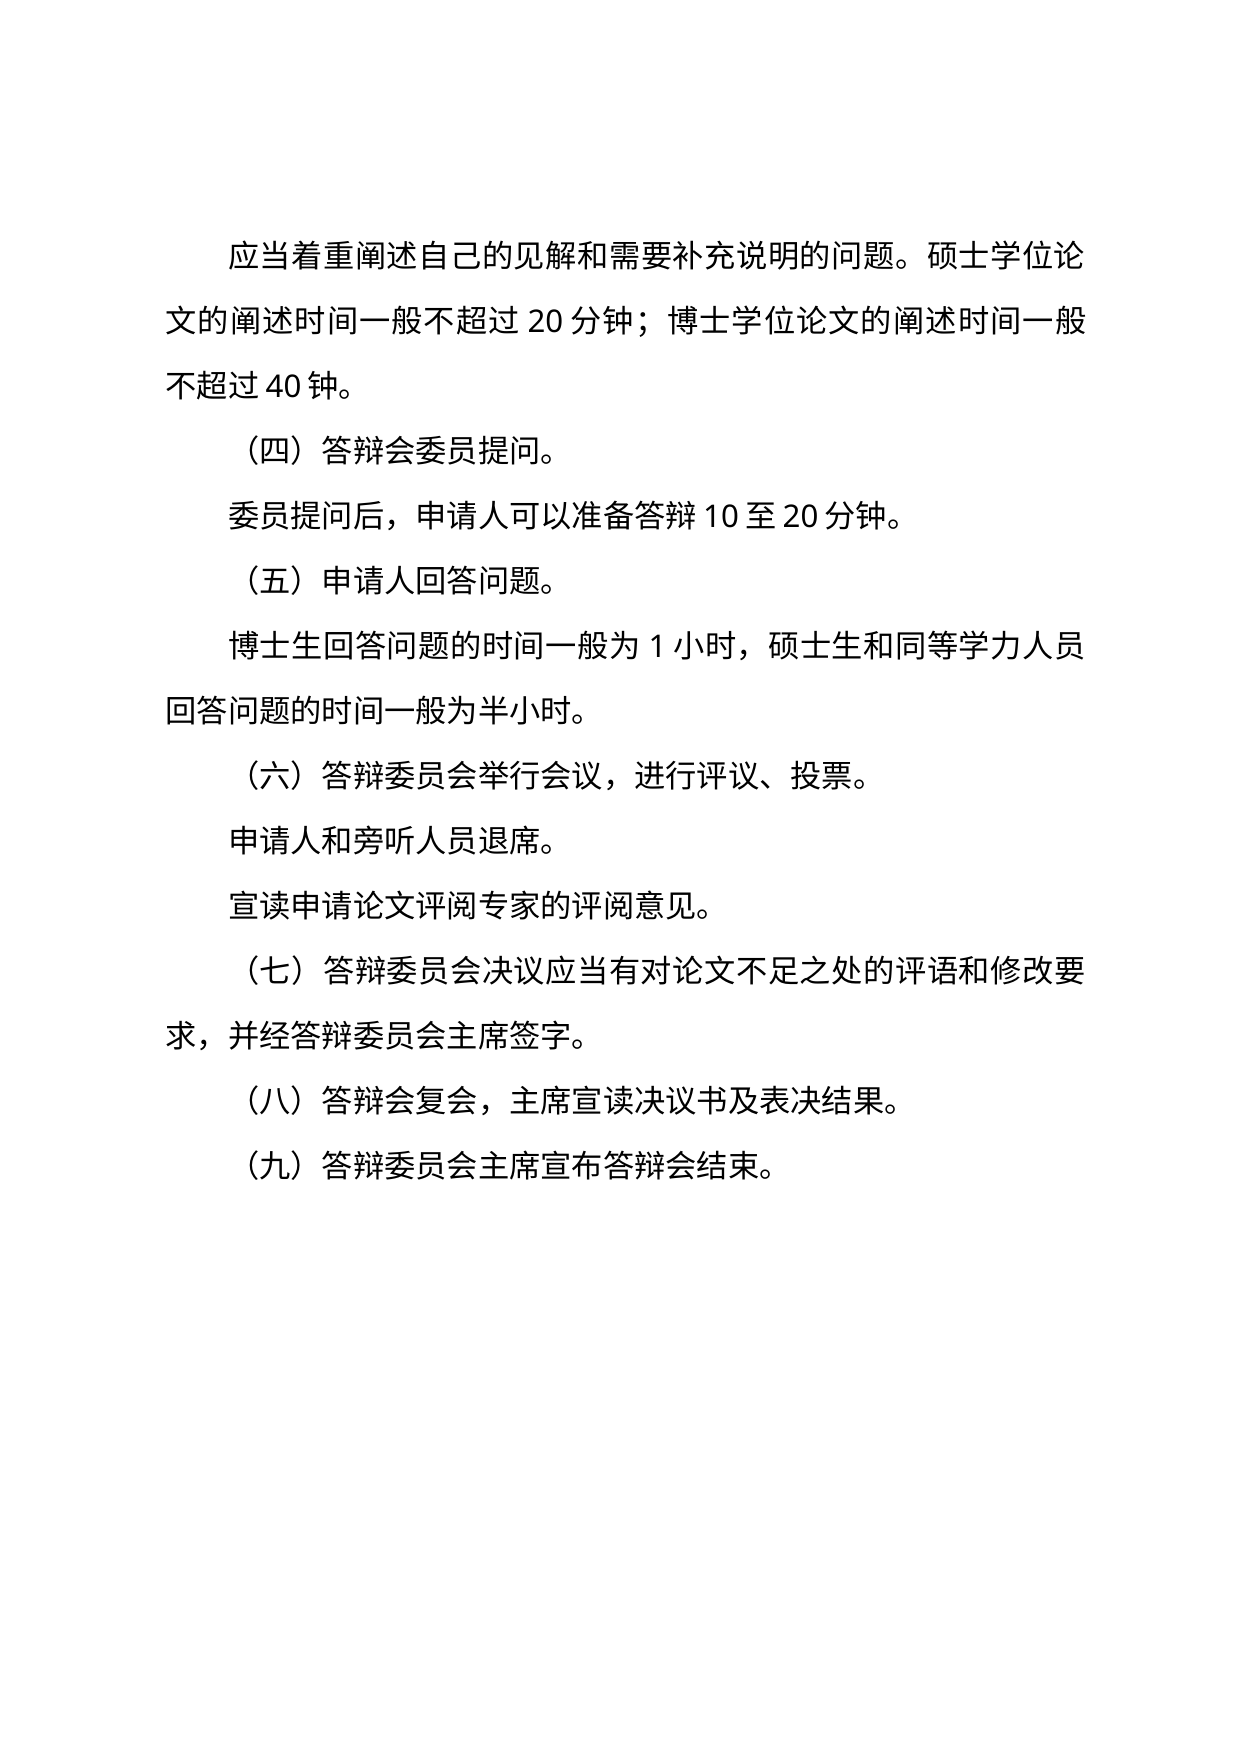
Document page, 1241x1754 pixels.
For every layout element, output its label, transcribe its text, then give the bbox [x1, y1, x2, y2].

text 应当着重阐述自己的见解和需要补充说明的问题。硕士学位论文的阐述时间一般不超过20分钟；博士学位论文的阐述时间一般不超过40钟。 [165, 221, 1087, 416]
text （七）答辩委员会决议应当有对论文不足之处的评语和修改要求，并经答辩委员会主席签字。 [165, 936, 1087, 1066]
text 申请人和旁听人员退席。 [165, 806, 1087, 871]
text （四）答辩会委员提问。 [165, 416, 1087, 481]
text （八）答辩会复会，主席宣读决议书及表决结果。 [165, 1066, 1087, 1131]
text 委员提问后，申请人可以准备答辩10至20分钟。 [165, 481, 1087, 546]
text （六）答辩委员会举行会议，进行评议、投票。 [165, 741, 1087, 806]
text 宣读申请论文评阅专家的评阅意见。 [165, 871, 1087, 936]
text 博士生回答问题的时间一般为1小时，硕士生和同等学力人员回答问题的时间一般为半小时。 [165, 611, 1087, 741]
text （九）答辩委员会主席宣布答辩会结束。 [165, 1131, 1087, 1196]
text （五）申请人回答问题。 [165, 546, 1087, 611]
